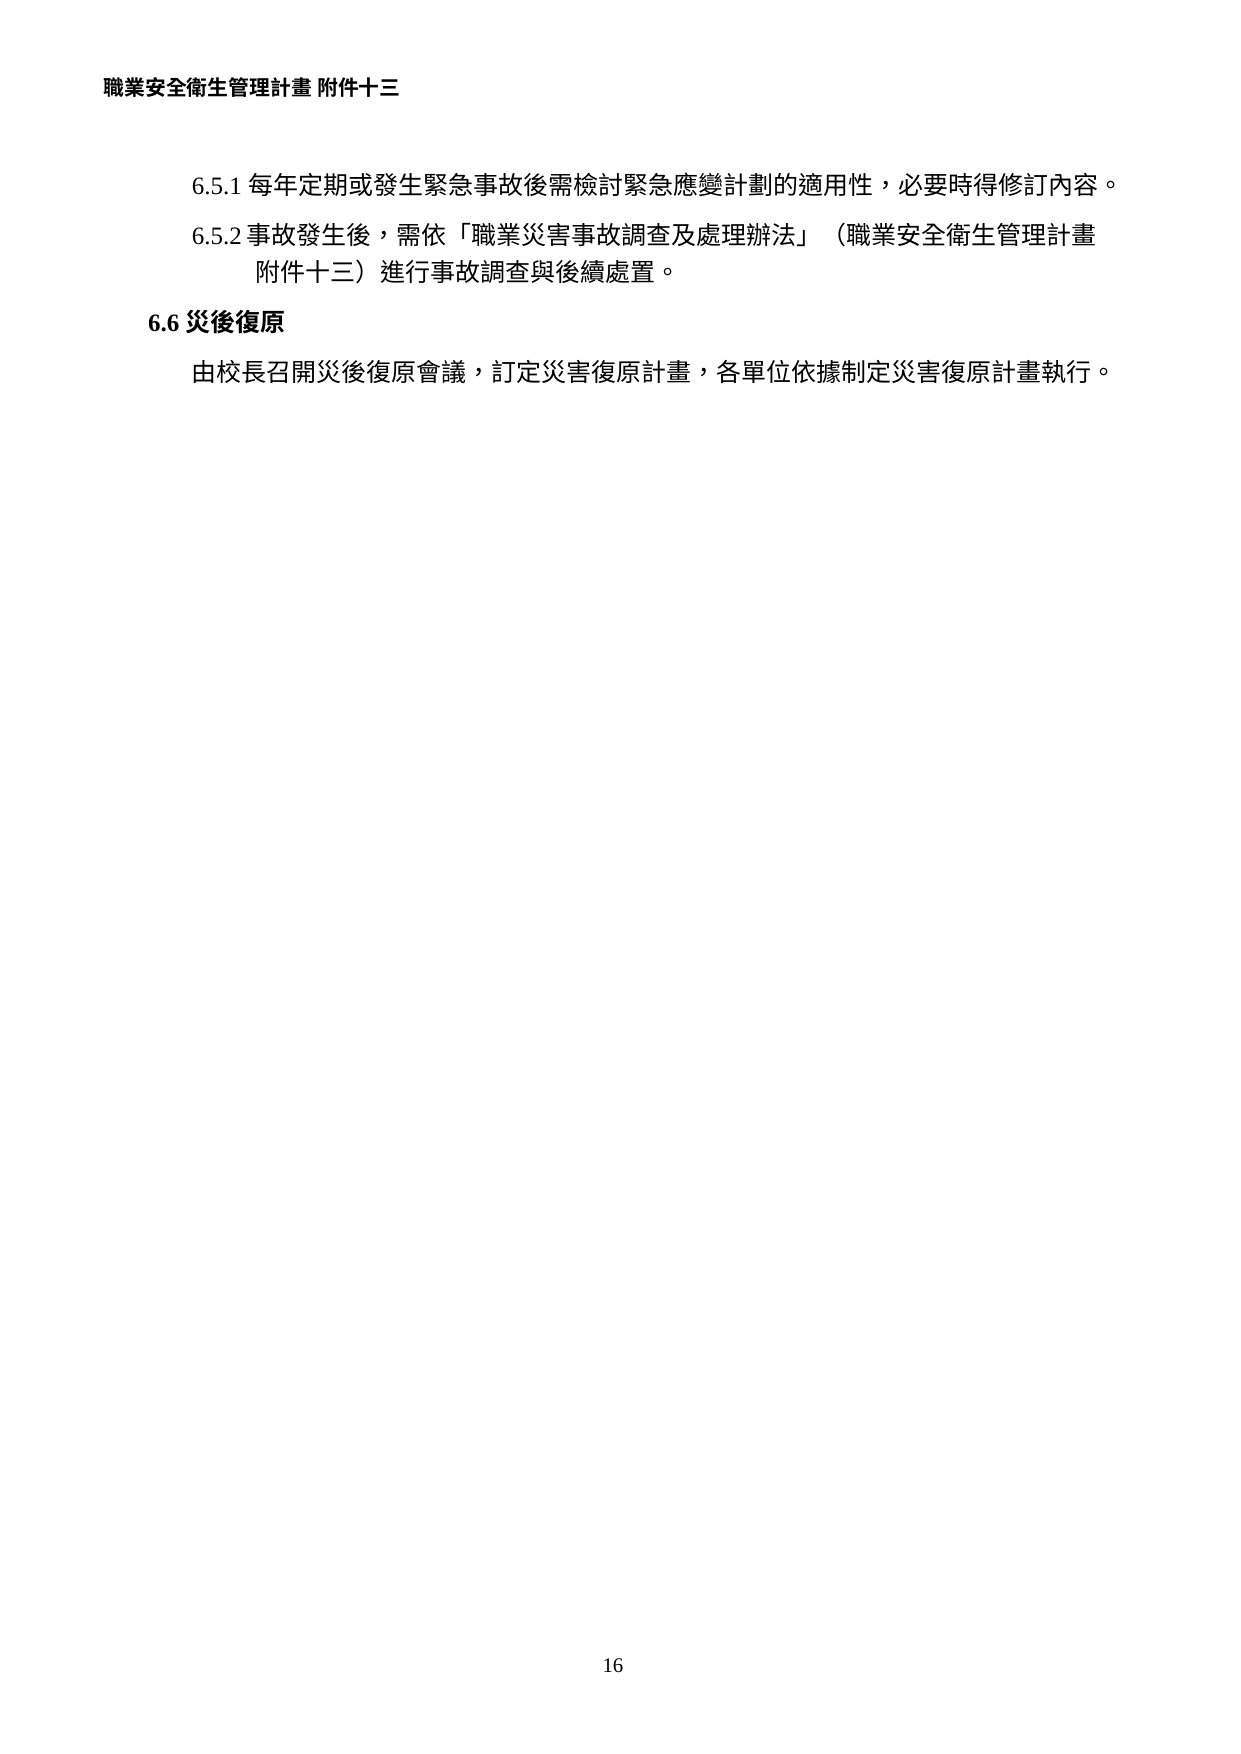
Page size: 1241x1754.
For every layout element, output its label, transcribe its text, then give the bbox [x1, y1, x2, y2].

text 6.5.1 每年定期或發生緊急事故後需檢討緊急應變計劃的適用性，必要時得修訂內容。 [192, 164, 1122, 202]
text 由校長召開災後復原會議，訂定災害復原計畫，各單位依據制定災害復原計畫執行。 [191, 352, 1122, 389]
text 6.5.2事故發生後，需依「職業災害事故調查及處理辦法」（職業安全衛生管理計畫 附件十三）進行事故調查與後續處置。 [192, 214, 1122, 289]
list 6.6 災後復原 [148, 302, 1122, 339]
